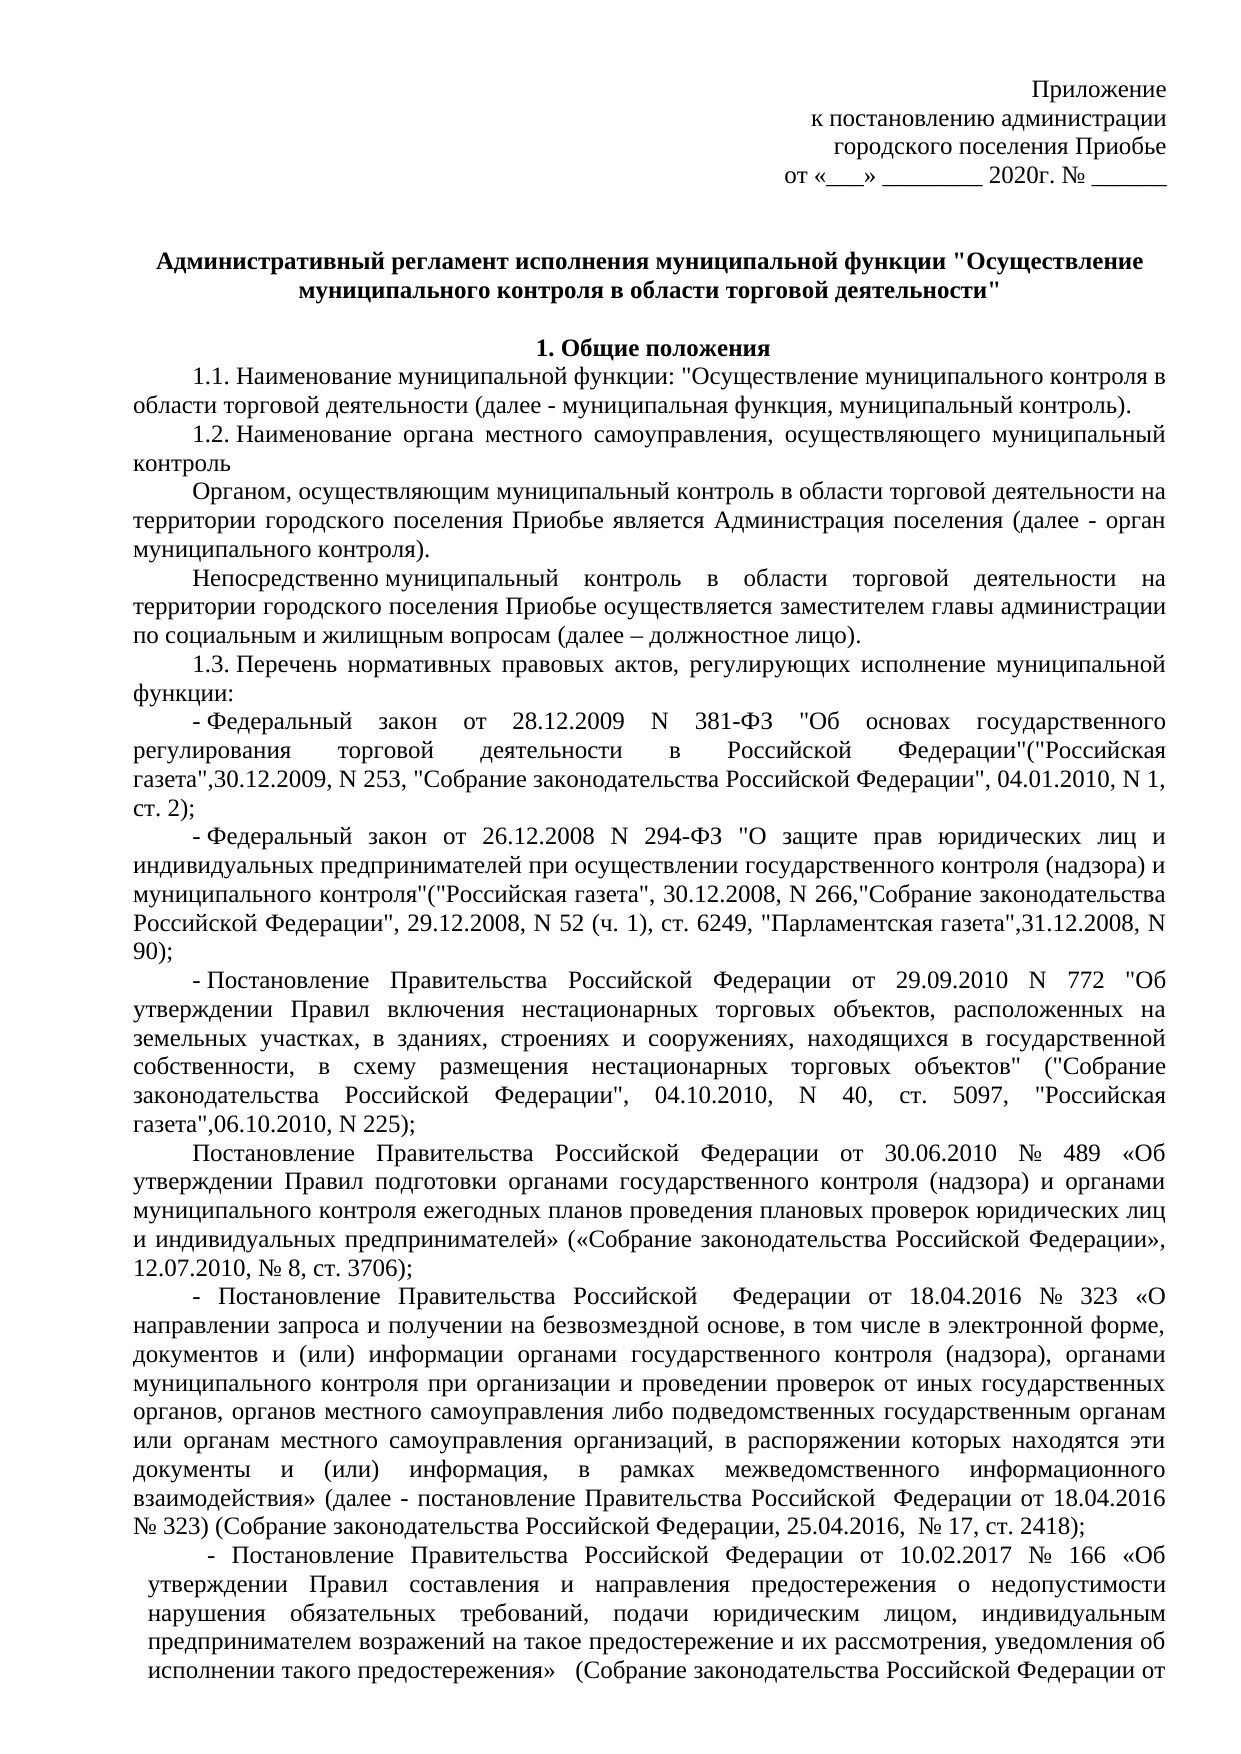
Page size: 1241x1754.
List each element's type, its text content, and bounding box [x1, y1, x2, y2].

text - Постановление Правительства Российской Федерации от 29.09.2010 N 772 "Об утверждении Правил включения нестационарных торговых объектов, расположенных на земельных участках, в зданиях, строениях и сооружениях, находящихся в государственной собственности, в схему размещения нестационарных торговых объектов" ("Собрание законодательства Российской Федерации", 04.10.2010, N 40, ст. 5097, "Российская газета",06.10.2010, N 225); [133, 965, 1167, 1138]
text Административный регламент исполнения муниципальной функции "Осуществление муниципального контроля в области торговой деятельности" [133, 246, 1167, 304]
text Постановление Правительства Российской Федерации от 30.06.2010 № 489 «Об утверждении Правил подготовки органами государственного контроля (надзора) и органами муниципального контроля ежегодных планов проведения плановых проверок юридических лиц и индивидуальных предпринимателей» («Собрание законодательства Российской Федерации», 12.07.2010, № 8, ст. 3706); [133, 1138, 1167, 1281]
text - Постановление Правительства Российской Федерации от 18.04.2016 № 323 «О направлении запроса и получении на безвозмездной основе, в том числе в электронной форме, документов и (или) информации органами государственного контроля (надзора), органами муниципального контроля при организации и проведении проверок от иных государственных органов, органов местного самоуправления либо подведомственных государственным органам или органам местного самоуправления организаций, в распоряжении которых находятся эти документы и (или) информация, в рамках межведомственного информационного взаимодействия» (далее - постановление Правительства Российской Федерации от 18.04.2016 № 323) (Собрание законодательства Российской Федерации, 25.04.2016, № 17, ст. 2418); [133, 1281, 1167, 1540]
text 1.2. Наименование органа местного самоуправления, осуществляющего муниципальный контроль [133, 419, 1167, 476]
text 1. Общие положения [133, 333, 1167, 361]
text Органом, осуществляющим муниципальный контроль в области торговой деятельности на территории городского поселения Приобье является Администрация поселения (далее - орган муниципального контроля). [133, 476, 1167, 563]
text от «___» ________ 2020г. № ______ [133, 160, 1167, 189]
text городского поселения Приобье [133, 131, 1167, 160]
text 1.1. Наименование муниципальной функции: "Осуществление муниципального контроля в области торговой деятельности (далее - муниципальная функция, муниципальный контроль). [133, 361, 1167, 419]
text к постановлению администрации [133, 103, 1167, 131]
text - Федеральный закон от 26.12.2008 N 294-ФЗ "О защите прав юридических лиц и индивидуальных предпринимателей при осуществлении государственного контроля (надзора) и муниципального контроля"("Российская газета", 30.12.2008, N 266,"Собрание законодательства Российской Федерации", 29.12.2008, N 52 (ч. 1), ст. 6249, "Парламентская газета",31.12.2008, N 90); [133, 821, 1167, 965]
text Приложение [133, 74, 1167, 103]
text - Федеральный закон от 28.12.2009 N 381-ФЗ "Об основах государственного регулирования торговой деятельности в Российской Федерации"("Российская газета",30.12.2009, N 253, "Собрание законодательства Российской Федерации", 04.01.2010, N 1, ст. 2); [133, 706, 1167, 821]
text Непосредственно муниципальный контроль в области торговой деятельности на территории городского поселения Приобье осуществляется заместителем главы администрации по социальным и жилищным вопросам (далее – должностное лицо). [133, 563, 1167, 649]
text 1.3. Перечень нормативных правовых актов, регулирующих исполнение муниципальной функции: [133, 649, 1167, 706]
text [148, 1540, 1167, 1684]
